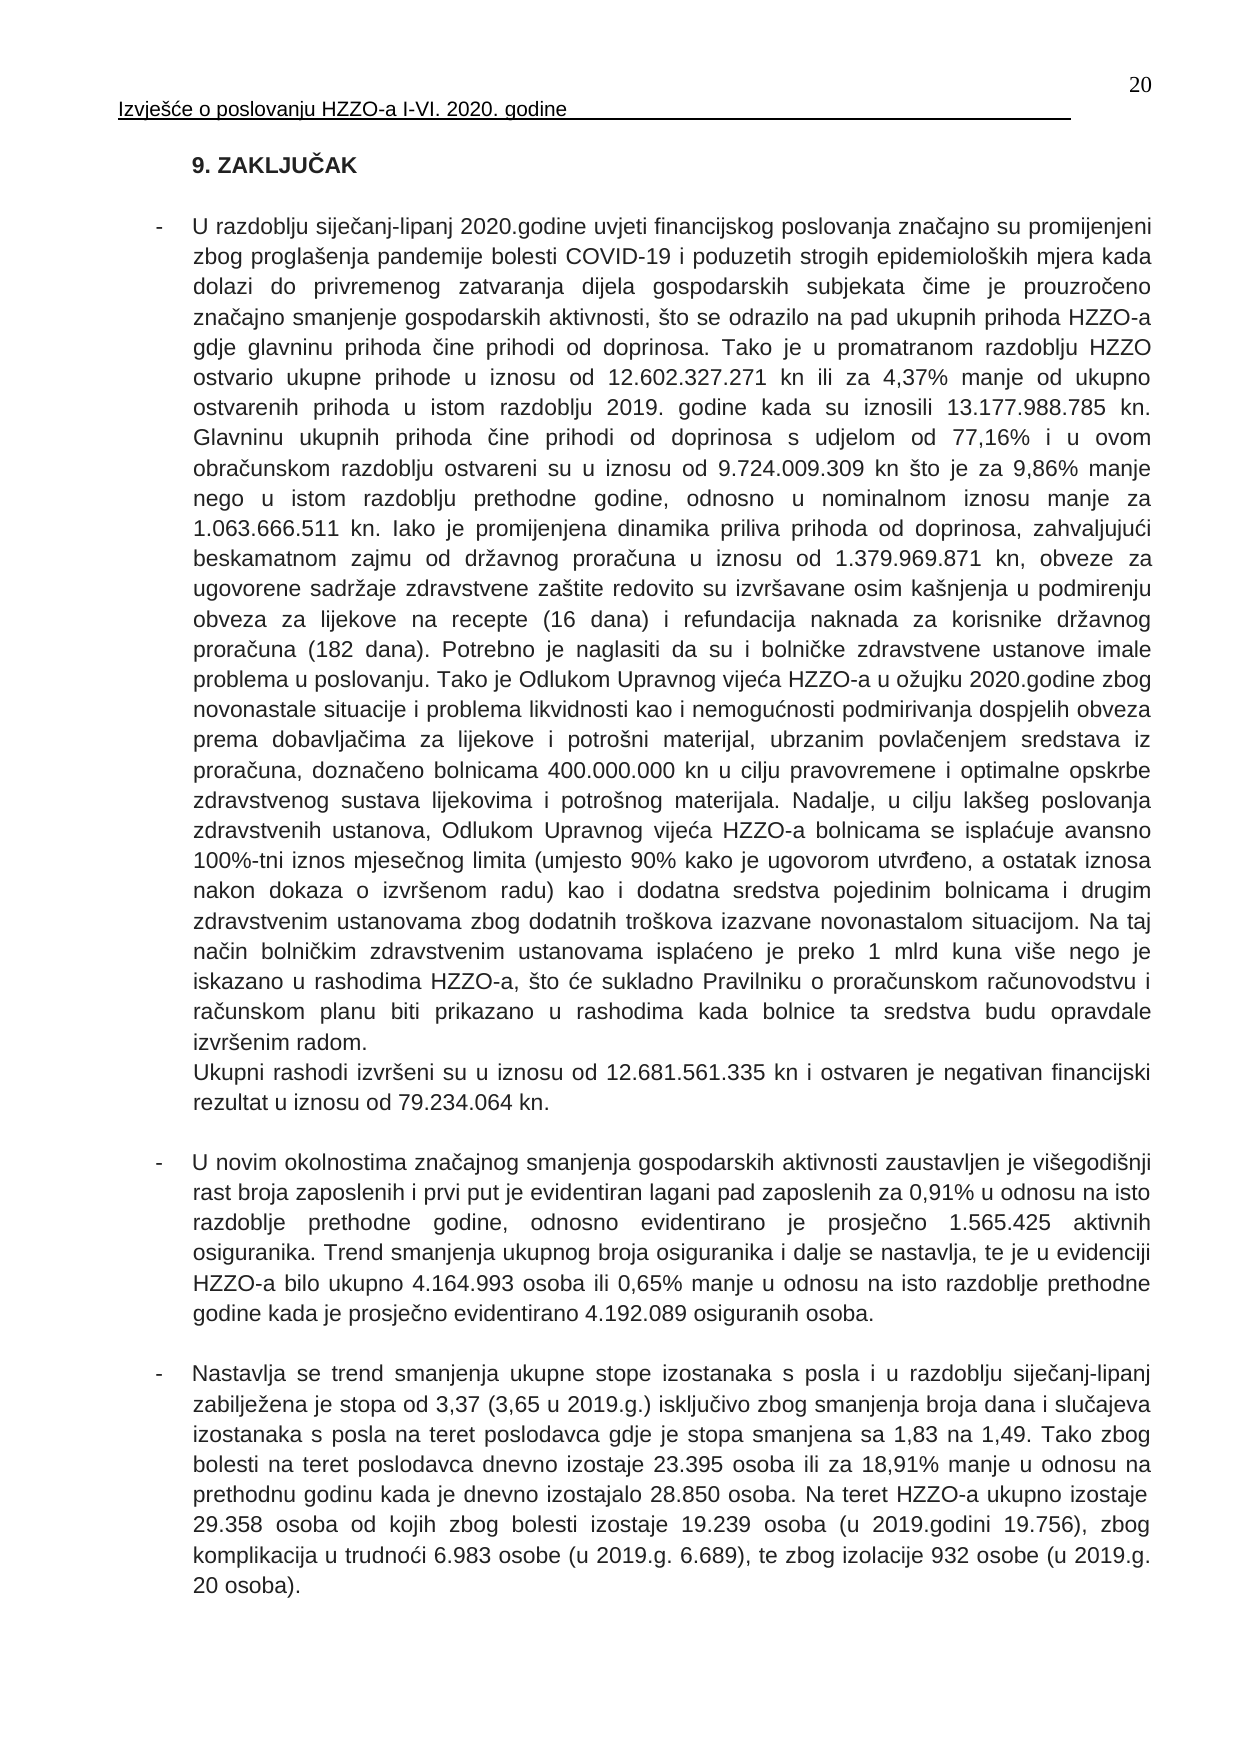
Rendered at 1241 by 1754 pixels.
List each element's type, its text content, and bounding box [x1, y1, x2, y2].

text Ukupni rashodi izvršeni su u iznosu od 12.681.561.335 kn i ostvaren je negativan financijski rezultat u iznosu od 79.234.064 kn. [193, 1059, 1152, 1115]
list U novim okolnostima značajnog smanjenja gospodarskih aktivnosti zaustavljen je višegodišnji rast broja zaposlenih i prvi put je evidentiran lagani pad zaposlenih za 0,91% u odnosu na isto razdoblje prethodne godine, odnosno evidentirano je prosječno 1.565.425 aktivnih osiguranika. Trend smanjenja ukupnog broja osiguranika i dalje se nastavlja, te je u evidenciji HZZO-a bilo ukupno 4.164.993 osoba ili 0,65% manje u odnosu na isto razdoblje prethodne godine kada je prosječno evidentirano 4.192.089 osiguranih osoba. [155, 1149, 1152, 1326]
text Izvješće o poslovanju HZZO-a I-VI. 2020. godine [118, 97, 1184, 121]
text 20 [106, 71, 1152, 97]
subtitle ZAKLJUČAK [192, 152, 1184, 178]
list Nastavlja se trend smanjenja ukupne stope izostanaka s posla i u razdoblju siječanj-lipanj zabilježena je stopa od 3,37 (3,65 u 2019.g.) isključivo zbog smanjenja broja dana i slučajeva izostanaka s posla na teret poslodavca gdje je stopa smanjena sa 1,83 na 1,49. Tako zbog bolesti na teret poslodavca dnevno izostaje 23.395 osoba ili za 18,91% manje u odnosu na prethodnu godinu kada je dnevno izostajalo 28.850 osoba. Na teret HZZO-a ukupno izostaje [155, 1360, 1152, 1507]
list U razdoblju siječanj-lipanj 2020.godine uvjeti financijskog poslovanja značajno su promijenjeni zbog proglašenja pandemije bolesti COVID-19 i poduzetih strogih epidemioloških mjera kada dolazi do privremenog zatvaranja dijela gospodarskih subjekata čime je prouzročeno značajno smanjenje gospodarskih aktivnosti, što se odrazilo na pad ukupnih prihoda HZZO-a gdje glavninu prihoda čine prihodi od doprinosa. Tako je u promatranom razdoblju HZZO ostvario ukupne prihode u iznosu od 12.602.327.271 kn ili za 4,37% manje od ukupno ostvarenih prihoda u istom razdoblju 2019. godine kada su iznosili 13.177.988.785 kn. Glavninu ukupnih prihoda čine prihodi od doprinosa s udjelom od 77,16% i u ovom obračunskom razdoblju ostvareni su u iznosu od 9.724.009.309 kn što je za 9,86% manje nego u istom razdoblju prethodne godine, odnosno u nominalnom iznosu manje za 1.063.666.511 kn. Iako je promijenjena dinamika priliva prihoda od doprinosa, zahvaljujući beskamatnom zajmu od državnog proračuna u iznosu od 1.379.969.871 kn, obveze za ugovorene sadržaje zdravstvene zaštite redovito su izvršavane osim kašnjenja u podmirenju obveza za lijekove na recepte (16 dana) i refundacija naknada za korisnike državnog proračuna (182 dana). Potrebno je naglasiti da su i bolničke zdravstvene ustanove imale problema u poslovanju. Tako je Odlukom Upravnog vijeća HZZO-a u ožujku 2020.godine zbog novonastale situacije i problema likvidnosti kao i nemogućnosti podmirivanja dospjelih obveza prema dobavljačima za lijekove i potrošni materijal, ubrzanim povlačenjem sredstava iz proračuna, doznačeno bolnicama 400.000.000 kn u cilju pravovremene i optimalne opskrbe zdravstvenog sustava lijekovima i potrošnog materijala. Nadalje, u cilju lakšeg poslovanja zdravstvenih ustanova, Odlukom Upravnog vijeća HZZO-a bolnicama se isplaćuje avansno 100%-tni iznos mjesečnog limita (umjesto 90% kako je ugovorom utvrđeno, a ostatak iznosa nakon dokaza o izvršenom radu) kao i dodatna sredstva pojedinim bolnicama i drugim zdravstvenim ustanovama zbog dodatnih troškova izazvane novonastalom situacijom. Na taj način bolničkim zdravstvenim ustanovama isplaćeno je preko 1 mlrd kuna više nego je iskazano u rashodima HZZO-a, što će sukladno Pravilniku o proračunskom računovodstvu i računskom planu biti prikazano u rashodima kada bolnice ta sredstva budu opravdale izvršenim radom. [155, 213, 1152, 1055]
text 29.358 osoba od kojih zbog bolesti izostaje 19.239 osoba (u 2019.godini 19.756), zbog komplikacija u trudnoći 6.983 osobe (u 2019.g. 6.689), te zbog izolacije 932 osobe (u 2019.g. 20 osoba). [193, 1511, 1152, 1598]
